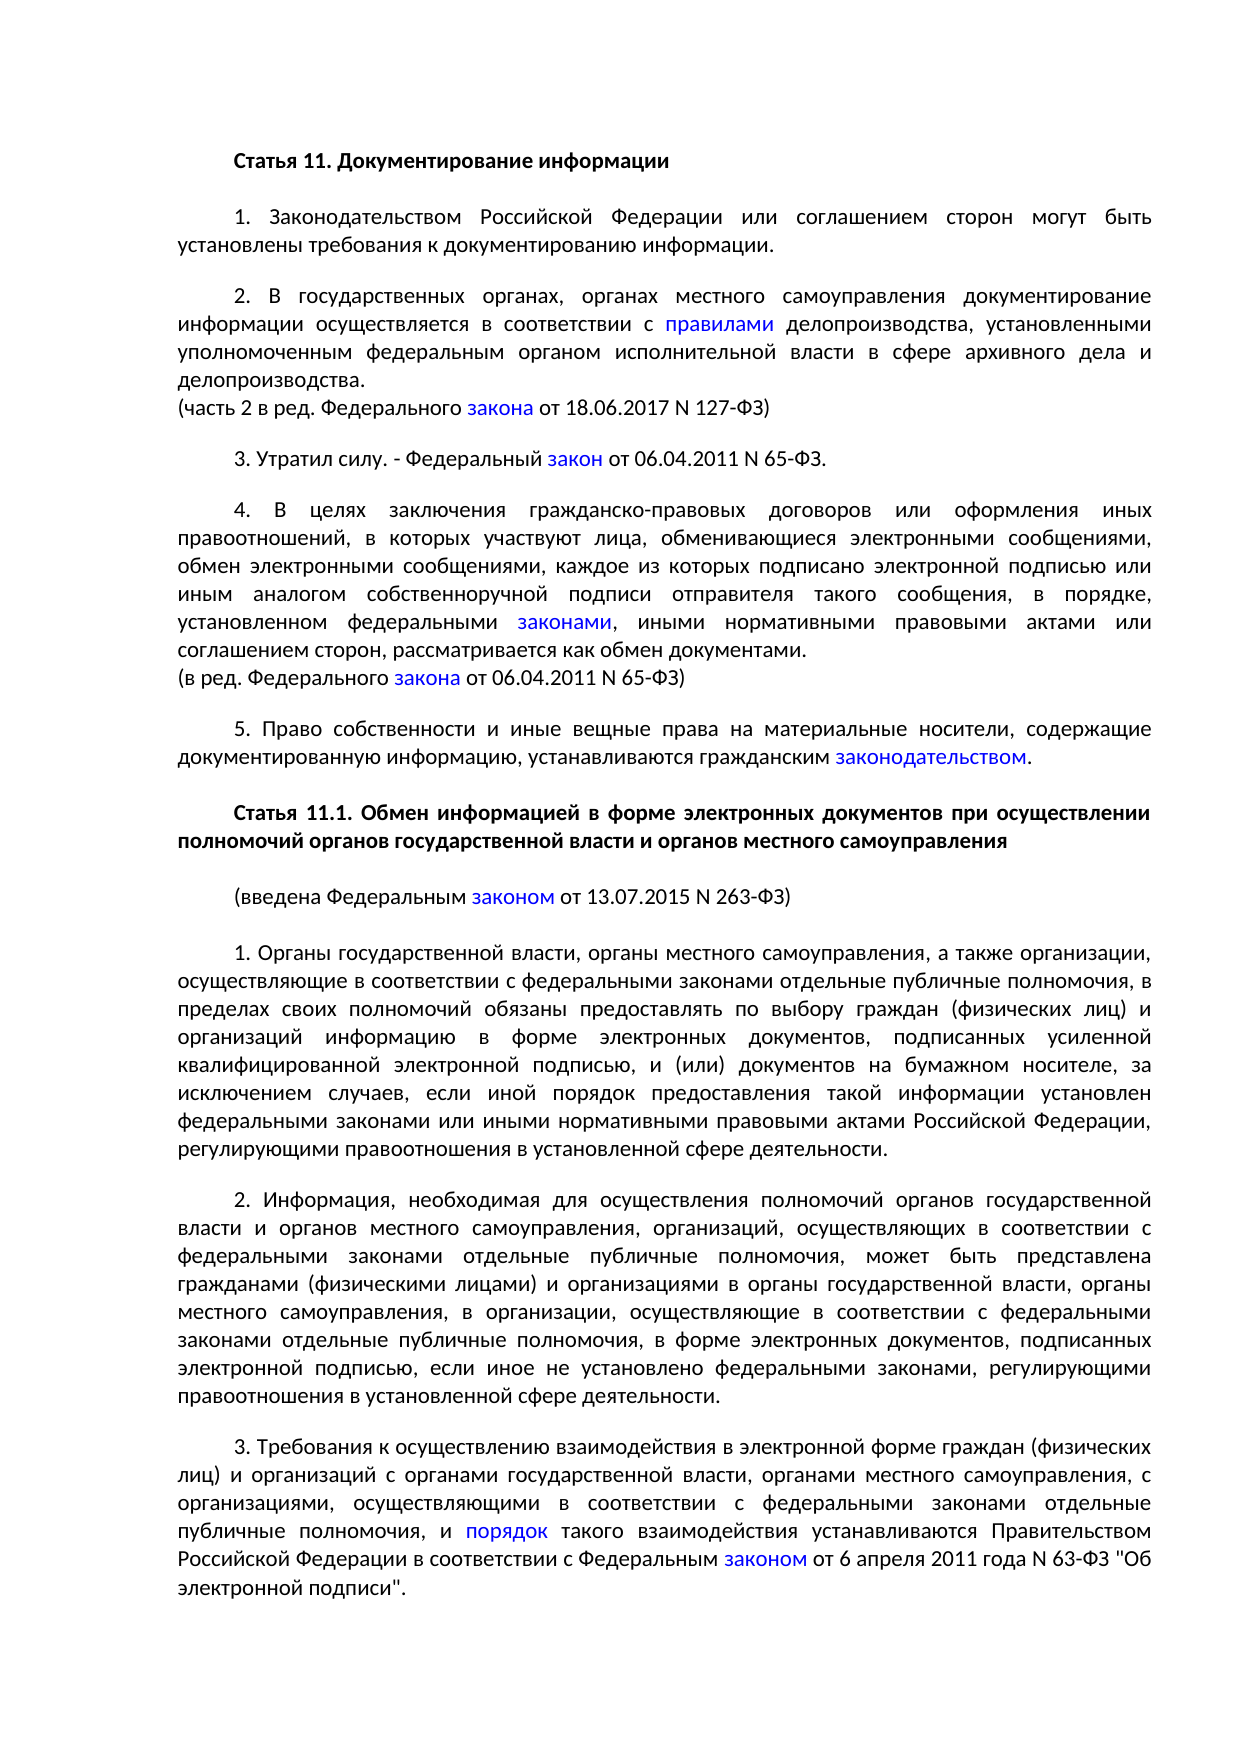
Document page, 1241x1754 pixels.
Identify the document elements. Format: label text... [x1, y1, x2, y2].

text 1. Законодательством Российской Федерации или соглашением сторон могут быть установлены требования к документированию информации. [177, 202, 1152, 258]
text (часть 2 в ред. Федерального закона от 18.06.2017 N 127-ФЗ) [177, 393, 1152, 421]
text 4. В целях заключения гражданско-правовых договоров или оформления иных правоотношений, в которых участвуют лица, обменивающиеся электронными сообщениями, обмен электронными сообщениями, каждое из которых подписано электронной подписью или иным аналогом собственноручной подписи отправителя такого сообщения, в порядке, установленном федеральными законами, иными нормативными правовыми актами или соглашением сторон, рассматривается как обмен документами. [177, 495, 1152, 663]
title Статья 11. Документирование информации [177, 146, 1152, 174]
text 5. Право собственности и иные вещные права на материальные носители, содержащие документированную информацию, устанавливаются гражданским законодательством. [177, 714, 1152, 770]
text 1. Органы государственной власти, органы местного самоуправления, а также организации, осуществляющие в соответствии с федеральными законами отдельные публичные полномочия, в пределах своих полномочий обязаны предоставлять по выбору граждан (физических лиц) и организаций информацию в форме электронных документов, подписанных усиленной квалифицированной электронной подписью, и (или) документов на бумажном носителе, за исключением случаев, если иной порядок предоставления такой информации установлен федеральными законами или иными нормативными правовыми актами Российской Федерации, регулирующими правоотношения в установленной сфере деятельности. [177, 938, 1152, 1162]
text 3. Требования к осуществлению взаимодействия в электронной форме граждан (физических лиц) и организаций с органами государственной власти, органами местного самоуправления, с организациями, осуществляющими в соответствии с федеральными законами отдельные публичные полномочия, и порядок такого взаимодействия устанавливаются Правительством Российской Федерации в соответствии с Федеральным законом от 6 апреля 2011 года N 63-ФЗ "Об электронной подписи". [177, 1432, 1152, 1601]
text 2. Информация, необходимая для осуществления полномочий органов государственной власти и органов местного самоуправления, организаций, осуществляющих в соответствии с федеральными законами отдельные публичные полномочия, может быть представлена гражданами (физическими лицами) и организациями в органы государственной власти, органы местного самоуправления, в организации, осуществляющие в соответствии с федеральными законами отдельные публичные полномочия, в форме электронных документов, подписанных электронной подписью, если иное не установлено федеральными законами, регулирующими правоотношения в установленной сфере деятельности. [177, 1185, 1152, 1409]
text 2. В государственных органах, органах местного самоуправления документирование информации осуществляется в соответствии с правилами делопроизводства, установленными уполномоченным федеральным органом исполнительной власти в сфере архивного дела и делопроизводства. [177, 281, 1152, 393]
text (введена Федеральным законом от 13.07.2015 N 263-ФЗ) [177, 882, 1152, 910]
title Статья 11.1. Обмен информацией в форме электронных документов при осуществлении полномочий органов государственной власти и органов местного самоуправления [177, 798, 1152, 854]
text (в ред. Федерального закона от 06.04.2011 N 65-ФЗ) [177, 663, 1152, 691]
text 3. Утратил силу. - Федеральный закон от 06.04.2011 N 65-ФЗ. [177, 444, 1152, 472]
